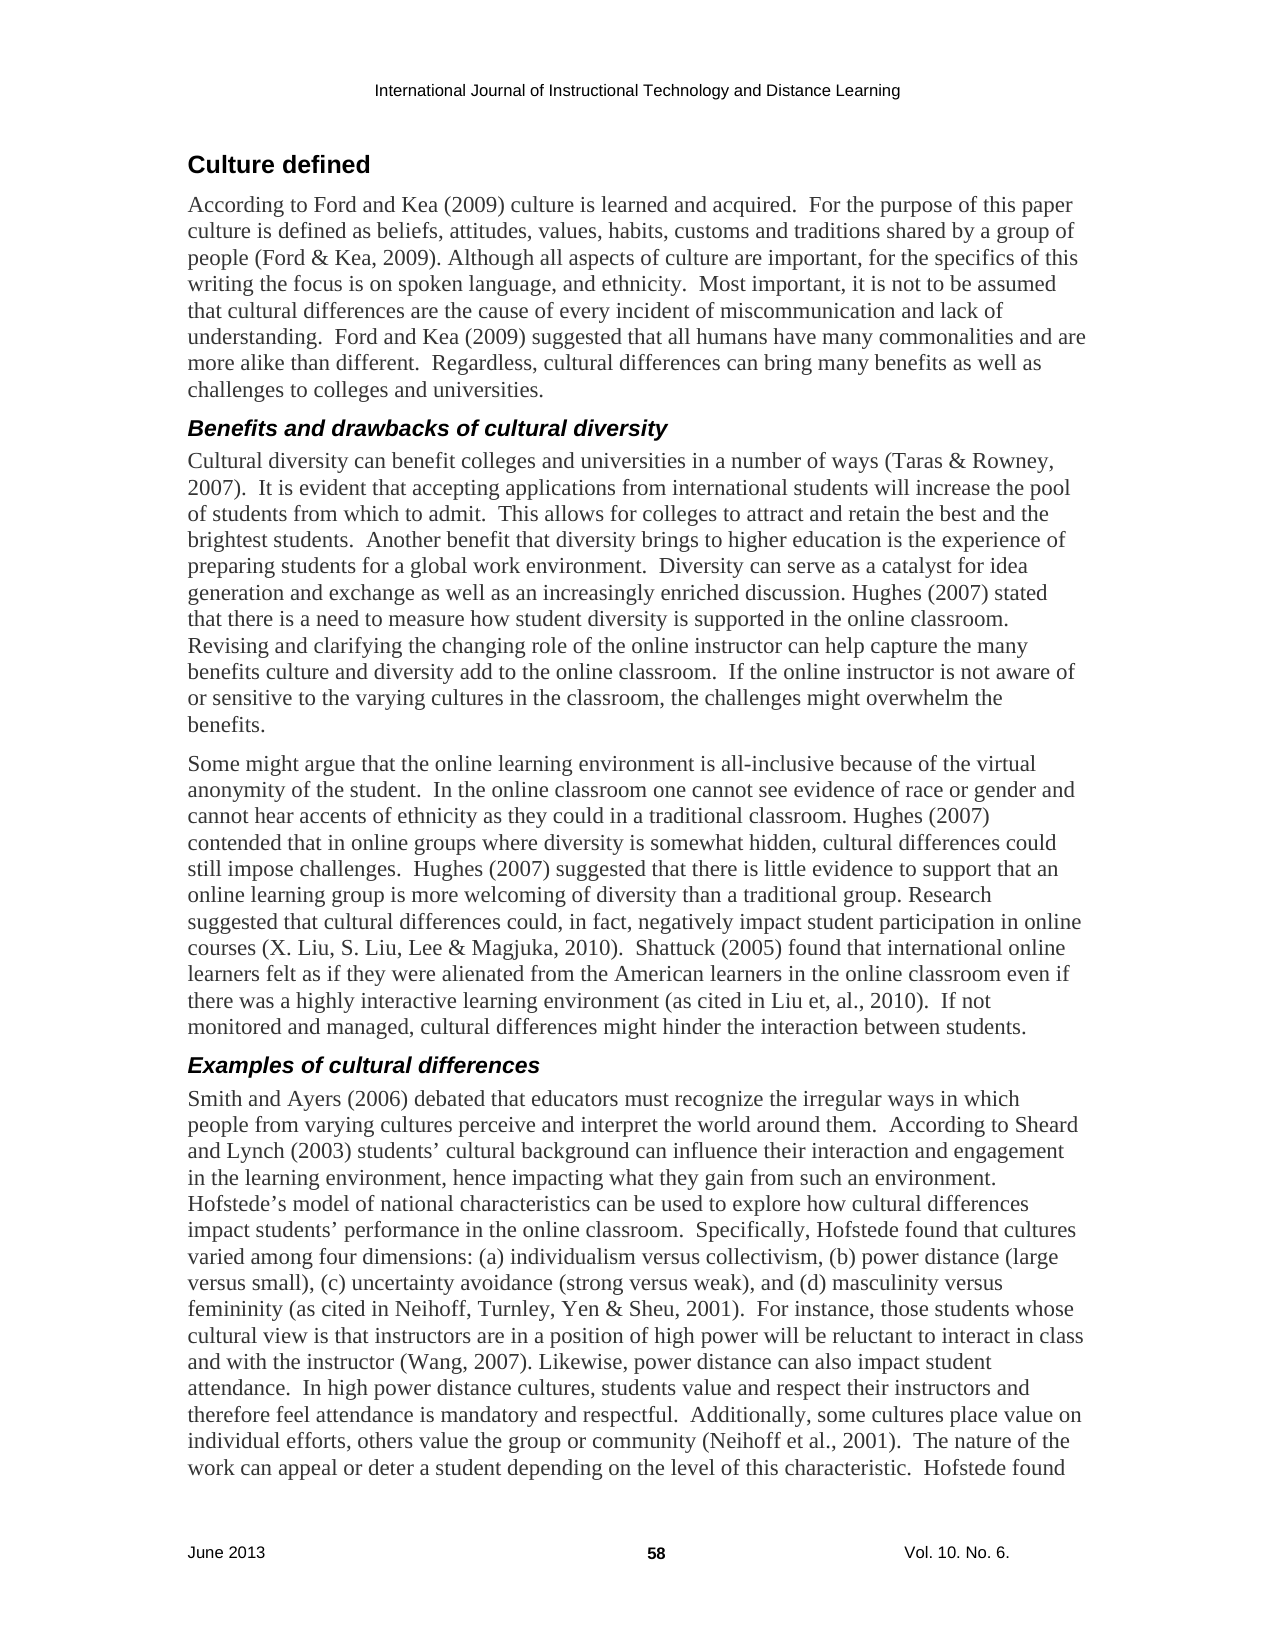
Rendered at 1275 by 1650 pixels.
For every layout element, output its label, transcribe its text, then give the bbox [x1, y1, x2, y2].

text Cultural diversity can benefit colleges and universities in a number of ways (Taras & Rowney, 2007). It is evident that accepting applications from international students will increase the pool of students from which to admit. This allows for colleges to attract and retain the best and the brightest students. Another benefit that diversity brings to higher education is the experience of preparing students for a global work environment. Diversity can serve as a catalyst for idea generation and exchange as well as an increasingly enriched discussion. Hughes (2007) stated that there is a need to measure how student diversity is supported in the online classroom. Revising and clarifying the changing role of the online instructor can help capture the many benefits culture and diversity add to the online classroom. If the online instructor is not aware of or sensitive to the varying cultures in the classroom, the challenges might overwhelm the benefits. [187, 447, 1087, 737]
subtitle Benefits and drawbacks of cultural diversity [187, 414, 1087, 441]
text Some might argue that the online learning environment is all-inclusive because of the virtual anonymity of the student. In the online classroom one cannot see evidence of race or gender and cannot hear accents of ethnicity as they could in a traditional classroom. Hughes (2007) contended that in online groups where diversity is somewhat hidden, cultural differences could still impose challenges. Hughes (2007) suggested that there is little evidence to support that an online learning group is more welcoming of diversity than a traditional group. Research suggested that cultural differences could, in fact, negatively impact student participation in online courses (X. Liu, S. Liu, Lee & Magjuka, 2010). Shattuck (2005) found that international online learners felt as if they were alienated from the American learners in the online classroom even if there was a highly interactive learning environment (as cited in Liu et, al., 2010). If not monitored and managed, cultural differences might hinder the interaction between students. [187, 749, 1087, 1039]
subtitle Examples of cultural differences [187, 1052, 1087, 1078]
text According to Ford and Kea (2009) culture is learned and acquired. For the purpose of this paper culture is defined as beliefs, attitudes, values, habits, customs and traditions shared by a group of people (Ford & Kea, 2009). Although all aspects of culture are important, for the specifics of this writing the focus is on spoken language, and ethnicity. Most important, it is not to be assumed that cultural differences are the cause of every incident of miscommunication and lack of understanding. Ford and Kea (2009) suggested that all humans have many commonalities and are more alike than different. Regardless, cultural differences can bring many benefits as well as challenges to colleges and universities. [187, 191, 1087, 402]
subtitle Culture defined [187, 150, 1087, 179]
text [187, 1084, 1087, 1480]
